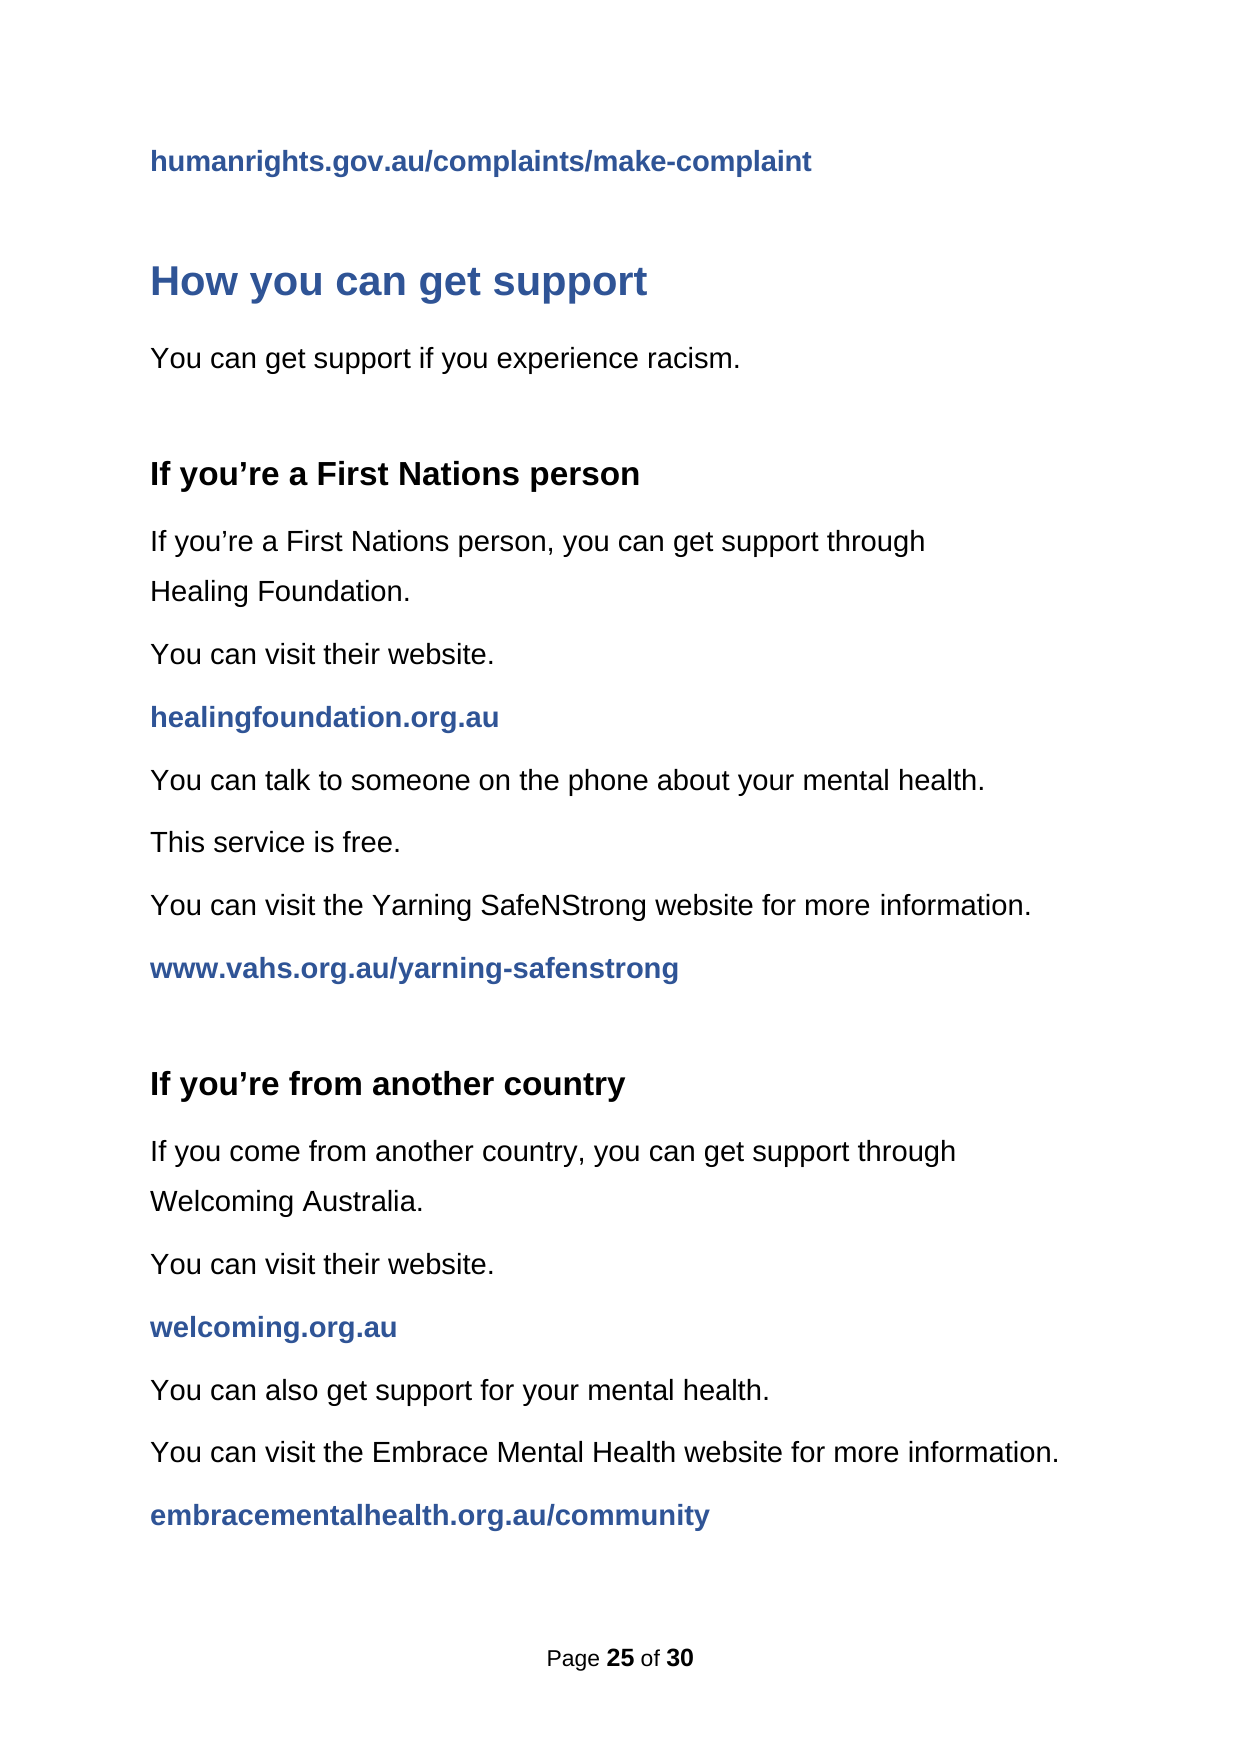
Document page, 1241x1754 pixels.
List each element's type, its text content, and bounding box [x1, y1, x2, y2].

text If you come from another country, you can get support through Welcoming Australia. [142, 1131, 1098, 1218]
text healingfoundation.org.au [142, 697, 1098, 733]
text You can get support if you experience racism. [142, 338, 1098, 374]
text welcoming.org.au [142, 1307, 1098, 1343]
text You can talk to someone on the phone about your mental health. [142, 759, 1098, 796]
text You can visit their website. [142, 1244, 1098, 1281]
text embracementalhealth.org.au/community [142, 1495, 1098, 1534]
subtitle How you can get support [142, 253, 1098, 304]
text This service is free. [142, 822, 1098, 859]
text You can visit their website. [142, 634, 1098, 670]
text You can also get support for your mental health. [142, 1369, 1098, 1406]
text You can visit the Embrace Mental Health website for more information. [142, 1432, 1098, 1469]
text www.vahs.org.au/yarning-safenstrong [142, 948, 1098, 984]
text If you’re a First Nations person, you can get support through Healing Foundation. [142, 521, 1098, 608]
text humanrights.gov.au/complaints/make-complaint [142, 142, 1098, 177]
subtitle If you’re a First Nations person [142, 451, 1098, 492]
text You can visit the Yarning SafeNStrong website for more information. [142, 885, 1098, 922]
subtitle If you’re from another country [142, 1061, 1098, 1102]
